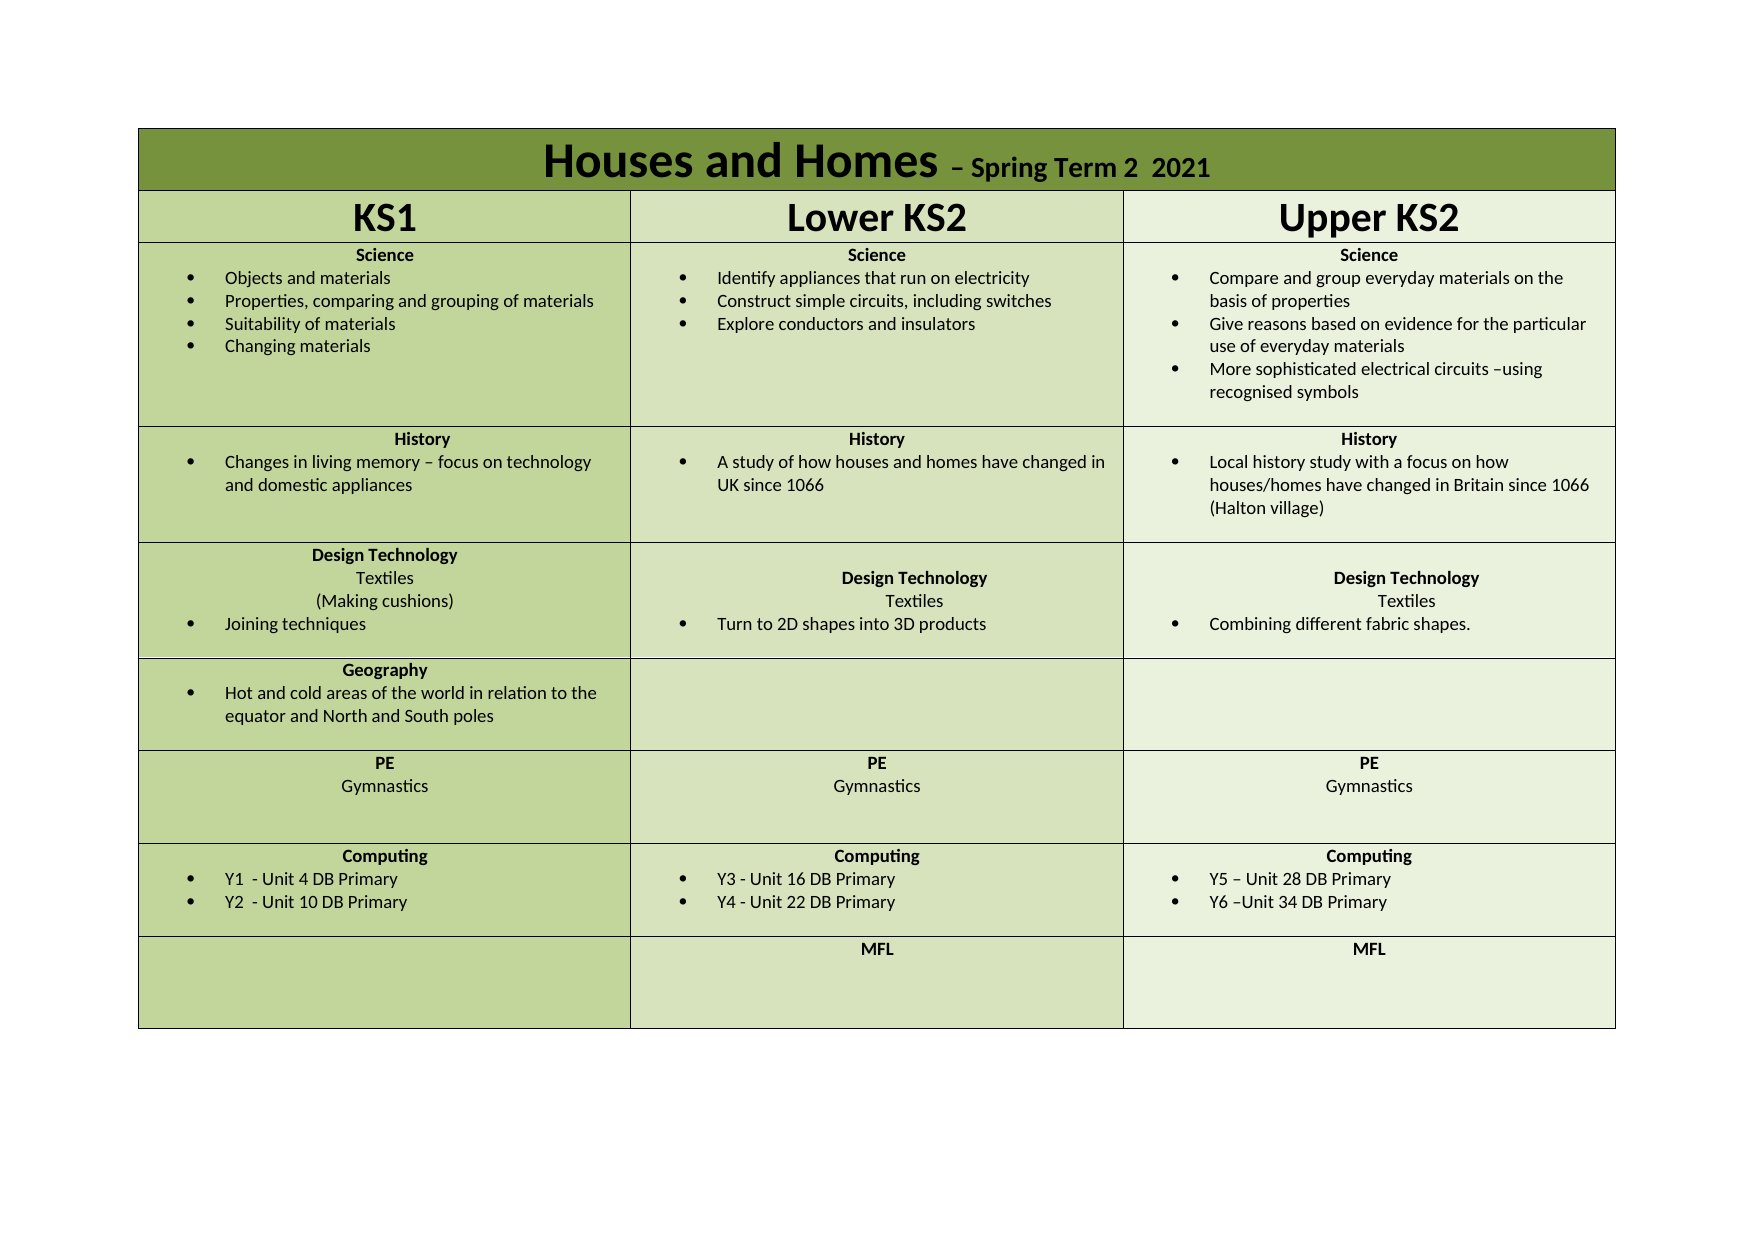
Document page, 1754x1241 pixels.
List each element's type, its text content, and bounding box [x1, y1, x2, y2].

table_cell Design Technology Textiles Combining different fabric shapes. [1124, 543, 1615, 657]
table_cell MFL [631, 937, 1123, 1028]
table_cell PE Gymnastics [631, 751, 1123, 843]
table_cell Science Objects and materials Properties, comparing and grouping of materials Suitability of materials Changing materials [139, 243, 630, 426]
table_cell Design Technology Textiles Turn to 2D shapes into 3D products [631, 543, 1123, 657]
table_cell Design Technology Textiles (Making cushions) Joining techniques [139, 543, 630, 657]
table_cell [1124, 659, 1615, 750]
table_cell History Local history study with a focus on how houses/homes have changed in since 1066 (Halton village) [1124, 427, 1615, 542]
table_cell Computing Y1 - Unit 4 DB Primary Y2 - Unit 10 DB Primary [139, 844, 630, 936]
table_cell [631, 659, 1123, 750]
table_cell [631, 191, 1123, 242]
table_cell KS1 [139, 191, 630, 242]
table_cell Computing Y5 – Unit 28 DB Primary Y6 –Unit 34 DB Primary [1124, 844, 1615, 936]
table_cell Geography Hot and cold areas of the world in relation to the equator and North and South poles [139, 659, 630, 750]
table_cell Science Identify appliances that run on electricity Construct simple circuits, including switches Explore conductors and insulators [631, 243, 1123, 426]
table_cell [1124, 191, 1615, 242]
table_cell PE Gymnastics [1124, 751, 1615, 843]
table_cell MFL [1124, 937, 1615, 1028]
table_header Houses and Homes – Spring Term 2 2021 [139, 129, 1615, 190]
table_cell Computing Y3 - Unit 16 DB Primary Y4 - Unit 22 DB Primary [631, 844, 1123, 936]
table_cell Science Compare and group everyday materials on the basis of properties Give reasons based on evidence for the particular use of everyday materials More sophisticated electrical circuits –using recognised symbols [1124, 243, 1615, 426]
table_cell History A study of how houses and homes have changed in since 1066 [631, 427, 1123, 542]
table_cell [139, 937, 630, 1028]
table_cell History Changes in living memory – focus on technology and domestic appliances [139, 427, 630, 542]
table_cell PE Gymnastics [139, 751, 630, 843]
